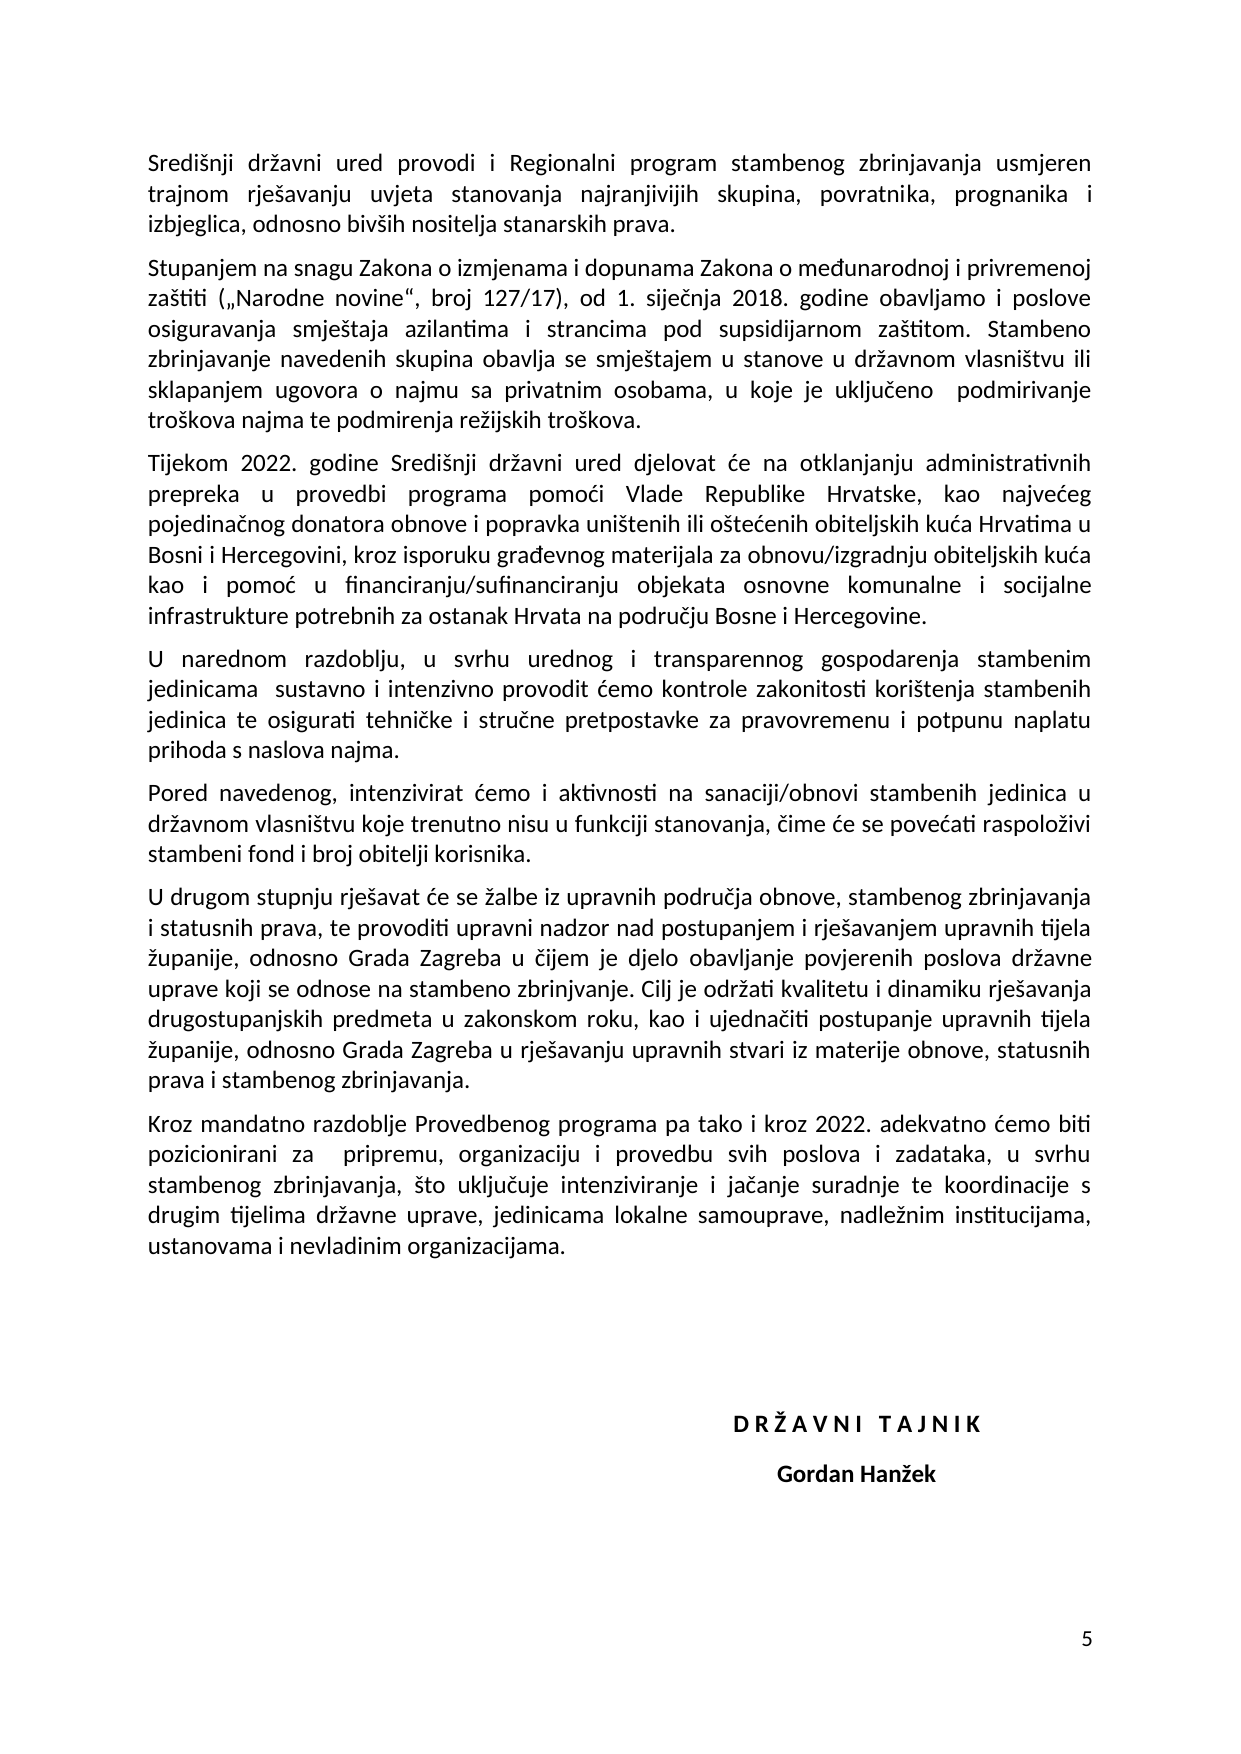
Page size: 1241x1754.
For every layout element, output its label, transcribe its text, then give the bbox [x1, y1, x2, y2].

text U narednom razdoblju, u svrhu urednog i transparennog gospodarenja stambenim jedinicama sustavno i intenzivno provodit ćemo kontrole zakonitosti korištenja stambenih jedinica te osigurati tehničke i stručne pretpostavke za pravovremenu i potpunu naplatu prihoda s naslova najma. [148, 643, 1093, 765]
text Središnji državni ured provodi i Regionalni program stambenog zbrinjavanja usmjeren trajnom rješavanju uvjeta stanovanja najranjivijih skupina, povratnika, prognanika i izbjeglica, odnosno bivših nositelja stanarskih prava. [148, 148, 1093, 239]
text D R Ž A V N I T A J N I K [148, 1408, 1093, 1439]
text Kroz mandatno razdoblje Provedbenog programa pa tako i kroz 2022. adekvatno ćemo biti pozicionirani za pripremu, organizaciju i provedbu svih poslova i zadataka, u svrhu stambenog zbrinjavanja, što uključuje intenziviranje i jačanje suradnje te koordinacije s drugim tijelima državne uprave, jedinicama lokalne samouprave, nadležnim institucijama, ustanovama i nevladinim organizacijama. [148, 1108, 1093, 1260]
text Tijekom 2022. godine Središnji državni ured djelovat će na otklanjanju administrativnih prepreka u provedbi programa pomoći Vlade Republike Hrvatske, kao najvećeg pojedinačnog donatora obnove i popravka uništenih ili oštećenih obiteljskih kuća Hrvatima u Bosni i Hercegovini, kroz isporuku građevnog materijala za obnovu/izgradnju obiteljskih kuća kao i pomoć u financiranju/sufinanciranju objekata osnovne komunalne i socijalne infrastrukture potrebnih za ostanak Hrvata na području Bosne i Hercegovine. [148, 447, 1093, 630]
text Gordan Hanžek [148, 1458, 1093, 1488]
text Pored navedenog, intenzivirat ćemo i aktivnosti na sanaciji/obnovi stambenih jedinica u državnom vlasništvu koje trenutno nisu u funkciji stanovanja, čime će se povećati raspoloživi stambeni fond i broj obitelji korisnika. [148, 777, 1093, 869]
text Stupanjem na snagu Zakona o izmjenama i dopunama Zakona o međunarodnoj i privremenoj zaštiti („Narodne novine“, broj 127/17), od 1. siječnja 2018. godine obavljamo i poslove osiguravanja smještaja azilantima i strancima pod supsidijarnom zaštitom. Stambeno zbrinjavanje navedenih skupina obavlja se smještajem u stanove u državnom vlasništvu ili sklapanjem ugovora o najmu sa privatnim osobama, u koje je uključeno podmirivanje troškova najma te podmirenja režijskih troškova. [148, 252, 1093, 435]
text U drugom stupnju rješavat će se žalbe iz upravnih područja obnove, stambenog zbrinjavanja i statusnih prava, te provoditi upravni nadzor nad postupanjem i rješavanjem upravnih tijela županije, odnosno Grada Zagreba u čijem je djelo obavljanje povjerenih poslova državne uprave koji se odnose na stambeno zbrinjvanje. Cilj je održati kvalitetu i dinamiku rješavanja drugostupanjskih predmeta u zakonskom roku, kao i ujednačiti postupanje upravnih tijela županije, odnosno Grada Zagreba u rješavanju upravnih stvari iz materije obnove, statusnih prava i stambenog zbrinjavanja. [148, 882, 1093, 1095]
